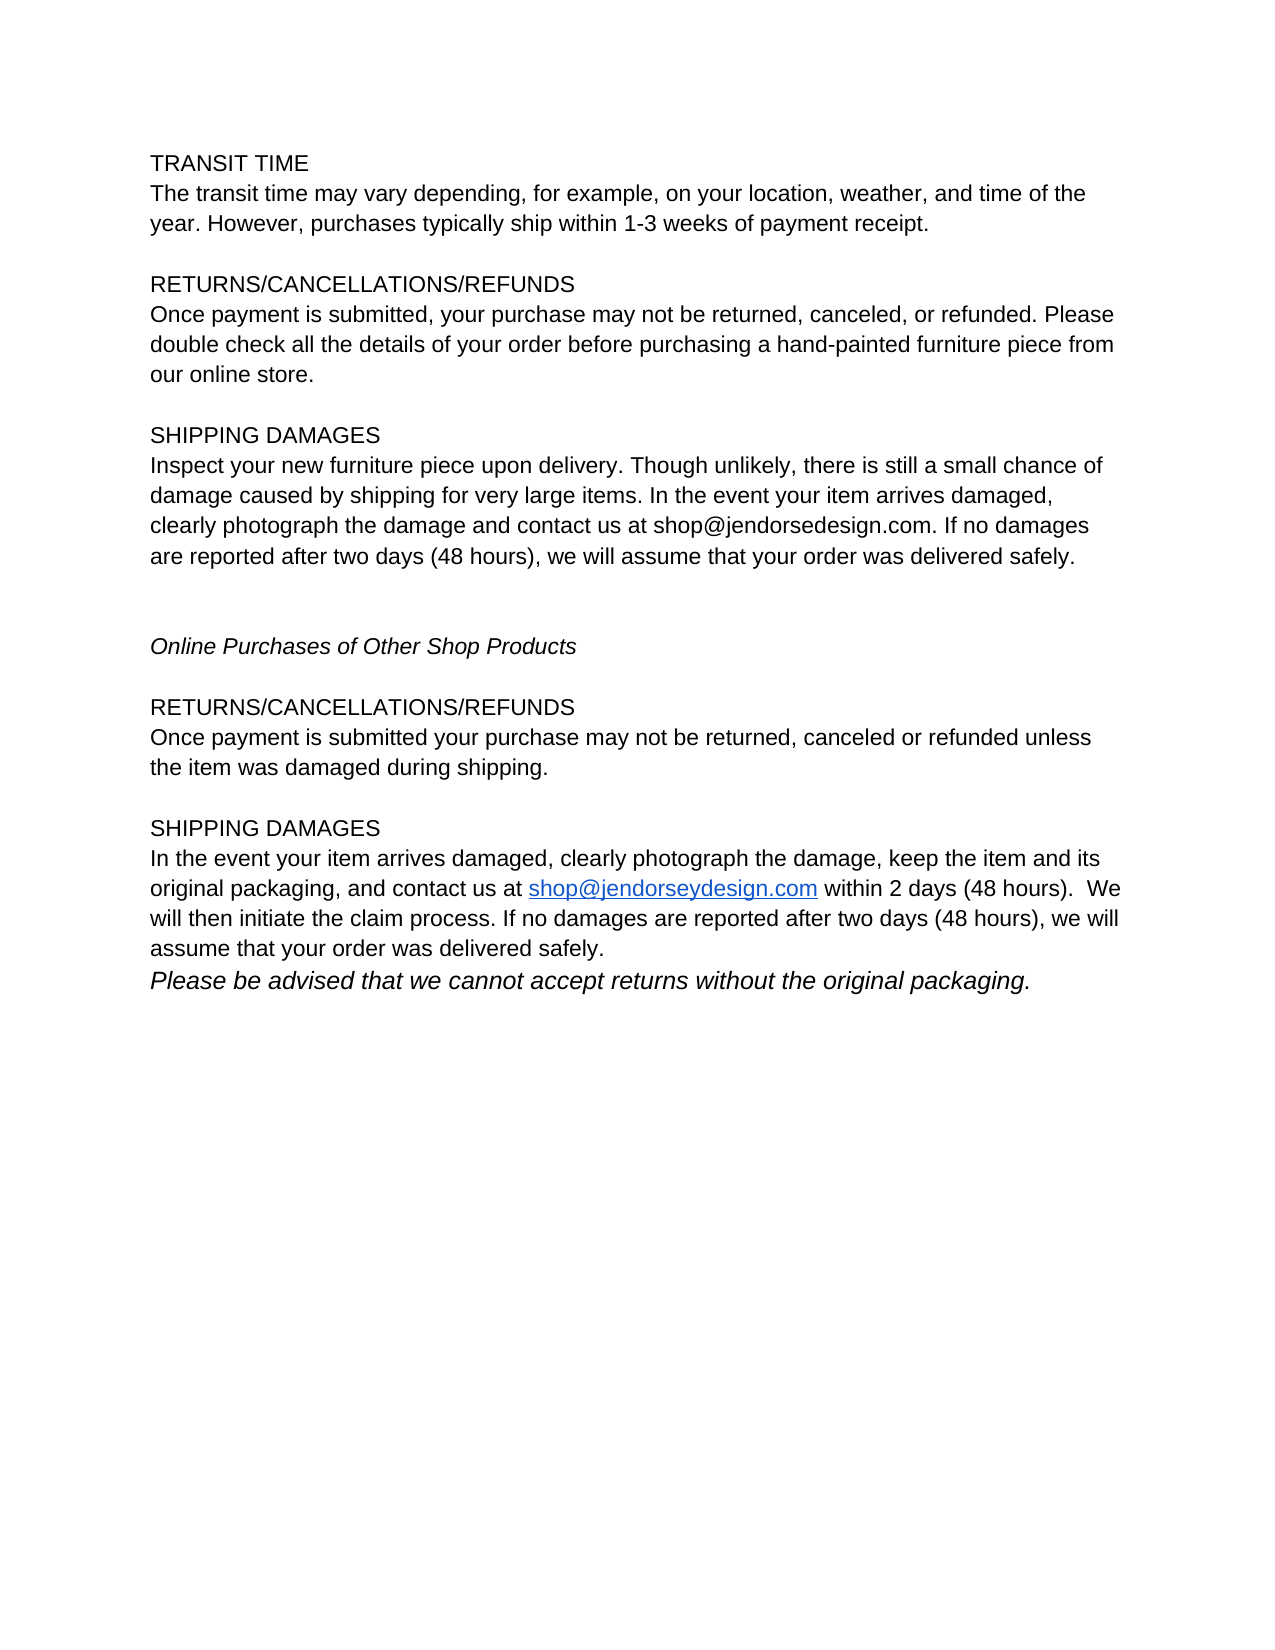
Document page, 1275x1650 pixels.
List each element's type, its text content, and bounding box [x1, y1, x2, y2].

text SHIPPING DAMAGES [150, 422, 1125, 448]
text Please be advised that we cannot accept returns without the original packaging. [150, 966, 1125, 994]
text In the event your item arrives damaged, clearly photograph the damage, keep the item and its original packaging, and contact us at shop@jendorseydesign.com within 2 days (48 hours). We will then initiate the claim process. If no damages are reported after two days (48 hours), we will assume that your order was delivered safely. [150, 845, 1125, 962]
text RETURNS/CANCELLATIONS/REFUNDS [150, 271, 1125, 297]
text SHIPPING DAMAGES [150, 814, 1125, 841]
text Once payment is submitted your purchase may not be returned, canceled or refunded unless the item was damaged during shipping. [150, 724, 1125, 781]
text Once payment is submitted, your purchase may not be returned, canceled, or refunded. Please double check all the details of your order before purchasing a hand-painted furniture piece from our online store. [150, 301, 1125, 388]
text Online Purchases of Other Shop Products [150, 633, 1125, 660]
text The transit time may vary depending, for example, on your location, weather, and time of the year. However, purchases typically ship within 1-3 weeks of payment receipt. [150, 180, 1125, 237]
text RETURNS/CANCELLATIONS/REFUNDS [150, 694, 1125, 720]
text Inspect your new furniture piece upon delivery. Though unlikely, there is still a small chance of damage caused by shipping for very large items. In the event your item arrives damaged, clearly photograph the damage and contact us at shop@jendorsedesign.com. If no damages are reported after two days (48 hours), we will assume that your order was delivered safely. [150, 452, 1125, 569]
text TRANSIT TIME [150, 150, 1125, 176]
